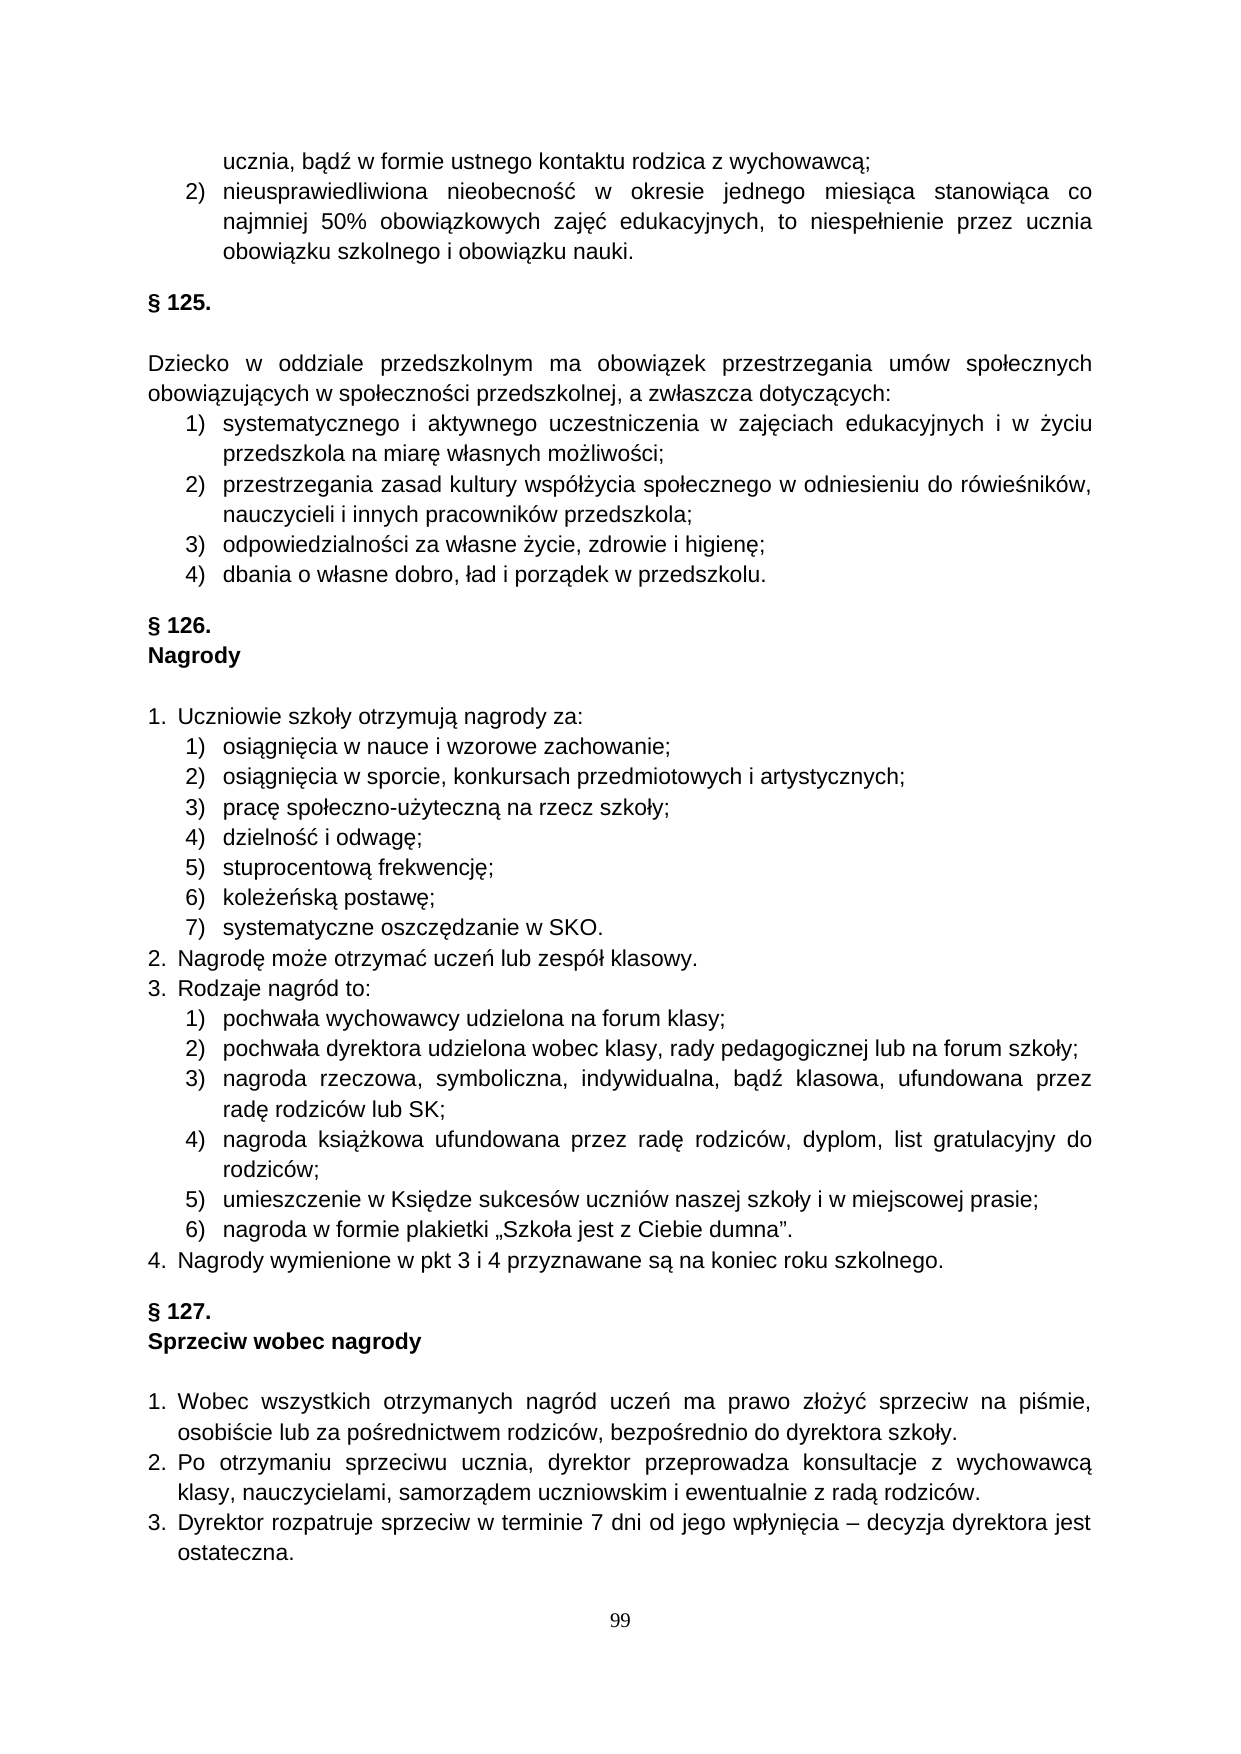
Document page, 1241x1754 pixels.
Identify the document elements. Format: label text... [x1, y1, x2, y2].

list systematyczne oszczędzanie w SKO. [185, 914, 1093, 941]
list stuprocentową frekwencję; [185, 854, 1093, 880]
list pochwała dyrektora udzielona wobec klasy, rady pedagogicznej lub na forum szkoły; [185, 1035, 1093, 1061]
text Dziecko w oddziale przedszkolnym ma obowiązek przestrzegania umów społecznych obowiązujących w społeczności przedszkolnej, a zwłaszcza dotyczących: [148, 350, 1093, 406]
list Nagrody wymienione w pkt 3 i 4 przyznawane są na koniec roku szkolnego. [148, 1247, 1093, 1273]
list osiągnięcia w nauce i wzorowe zachowanie; [185, 733, 1093, 759]
list systematycznego i aktywnego uczestniczenia w zajęciach edukacyjnych i w życiu przedszkola na miarę własnych możliwości; [185, 410, 1093, 467]
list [185, 148, 1093, 174]
list umieszczenie w Księdze sukcesów uczniów naszej szkoły i w miejscowej prasie; [185, 1186, 1093, 1212]
text § 126. [148, 612, 1093, 638]
list Po otrzymaniu sprzeciwu ucznia, dyrektor przeprowadza konsultacje z wychowawcą klasy, nauczycielami, samorządem uczniowskim i ewentualnie z radą rodziców. [148, 1449, 1093, 1505]
list Dyrektor rozpatruje sprzeciw w terminie 7 dni od jego wpłynięcia – decyzja dyrektora jest ostateczna. [148, 1509, 1093, 1566]
list koleżeńską postawę; [185, 884, 1093, 910]
list Nagrodę może otrzymać uczeń lub zespół klasowy. [148, 944, 1093, 971]
text § 125. [148, 289, 1093, 316]
list nieusprawiedliwiona nieobecność w okresie jednego miesiąca stanowiąca co najmniej 50% obowiązkowych zajęć edukacyjnych, to niespełnienie przez ucznia obowiązku szkolnego i obowiązku nauki. [185, 178, 1093, 264]
list osiągnięcia w sporcie, konkursach przedmiotowych i artystycznych; [185, 763, 1093, 789]
list Uczniowie szkoły otrzymują nagrody za: [148, 703, 1093, 729]
text Nagrody [148, 642, 1093, 669]
list dzielność i odwagę; [185, 824, 1093, 850]
list pracę społeczno-użyteczną na rzecz szkoły; [185, 793, 1093, 820]
list pochwała wychowawcy udzielona na forum klasy; [185, 1005, 1093, 1031]
list dbania o własne dobro, ład i porządek w przedszkolu. [185, 561, 1093, 587]
text § 127. [148, 1298, 1093, 1324]
list odpowiedzialności za własne życie, zdrowie i higienę; [185, 531, 1093, 557]
text Sprzeciw wobec nagrody [148, 1328, 1093, 1354]
list nagroda książkowa ufundowana przez radę rodziców, dyplom, list gratulacyjny do rodziców; [185, 1126, 1093, 1182]
list Wobec wszystkich otrzymanych nagród uczeń ma prawo złożyć sprzeciw na piśmie, osobiście lub za pośrednictwem rodziców, bezpośrednio do dyrektora szkoły. [148, 1388, 1093, 1445]
list nagroda w formie plakietki „Szkoła jest z Ciebie dumna”. [185, 1216, 1093, 1243]
list przestrzegania zasad kultury współżycia społecznego w odniesieniu do rówieśników, nauczycieli i innych pracowników przedszkola; [185, 471, 1093, 527]
list nagroda rzeczowa, symboliczna, indywidualna, bądź klasowa, ufundowana przez radę rodziców lub SK; [185, 1065, 1093, 1122]
list Rodzaje nagród to: [148, 975, 1093, 1001]
